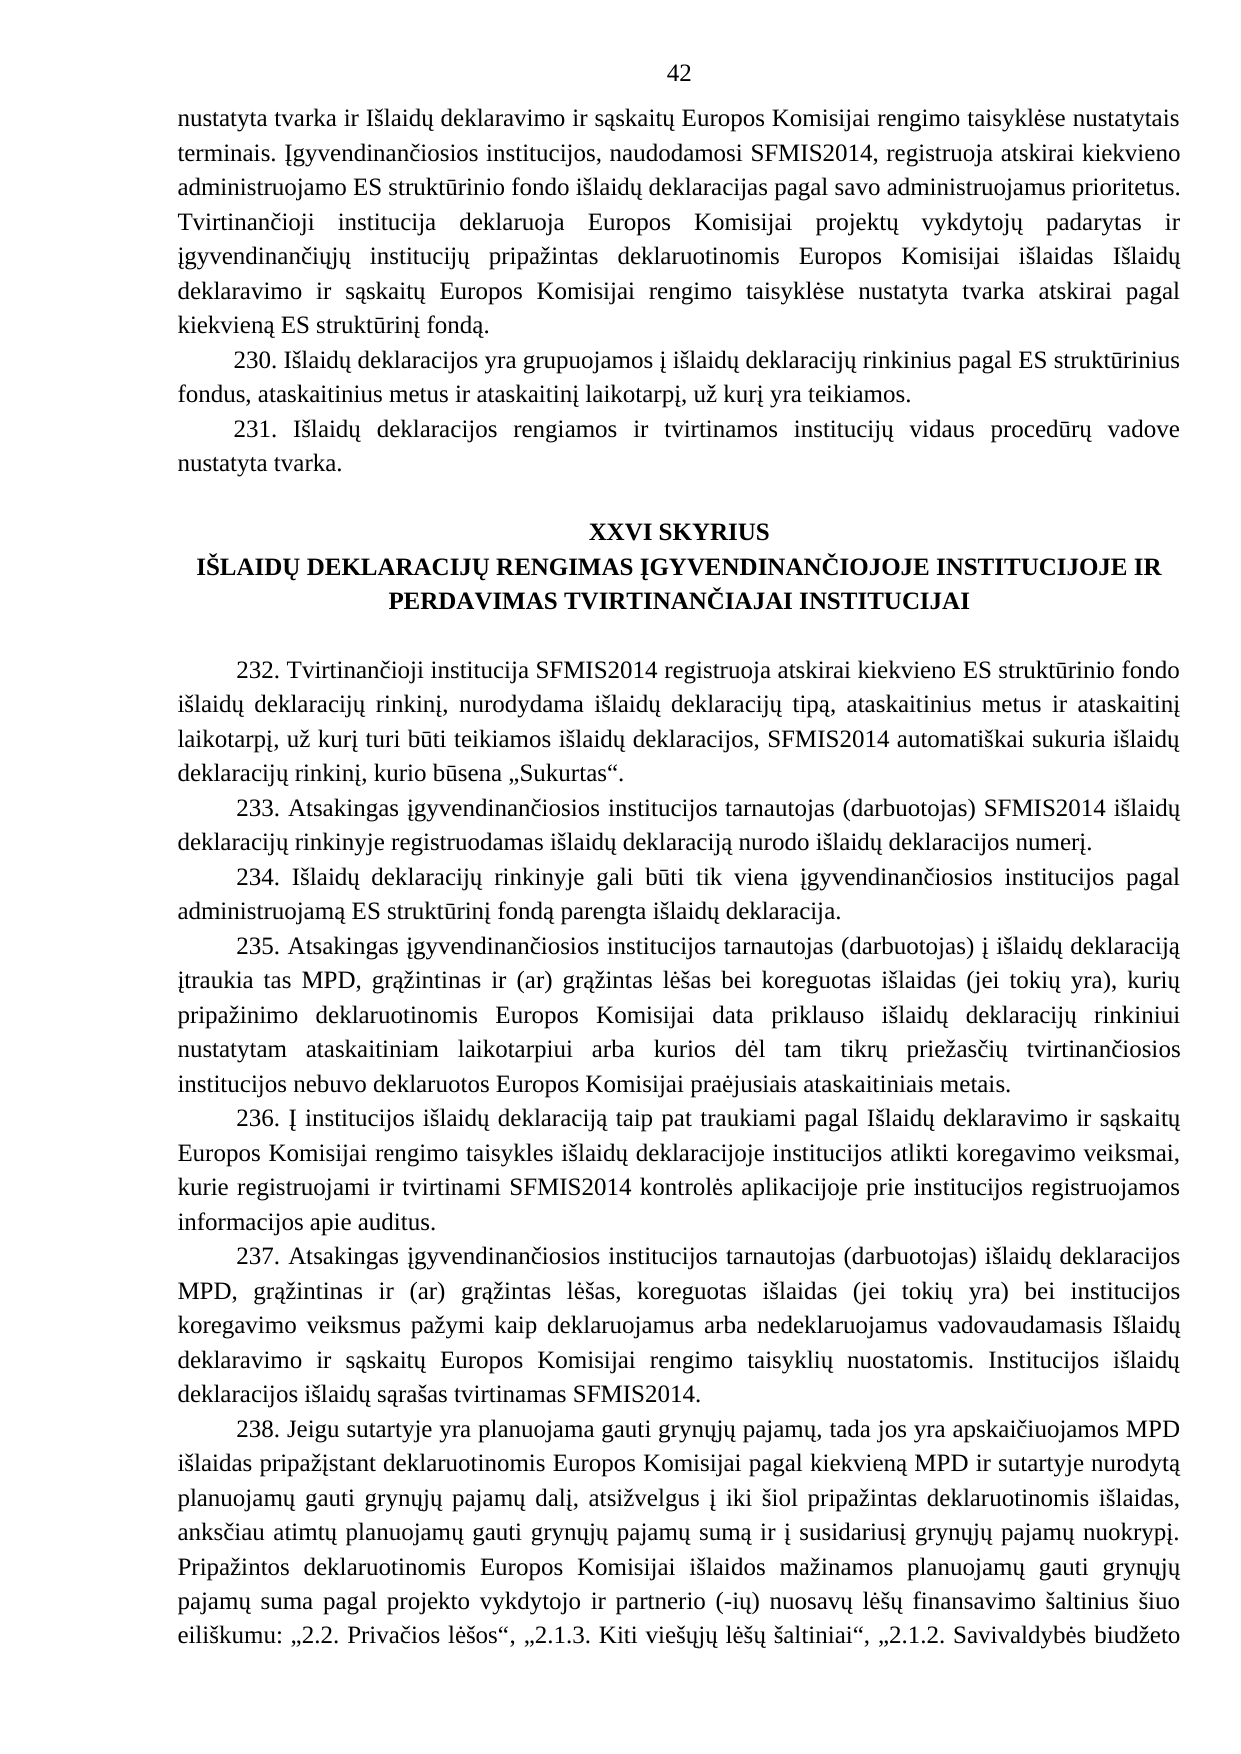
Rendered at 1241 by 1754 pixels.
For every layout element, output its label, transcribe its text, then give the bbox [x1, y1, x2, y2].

text IŠLAIDŲ DEKLARACIJŲ RENGIMAS ĮGYVENDINANČIOJOJE INSTITUCIJOJE IR PERDAVIMAS TVIRTINANČIAJAI INSTITUCIJAI [177, 552, 1181, 615]
text 232. Tvirtinančioji institucija SFMIS2014 registruoja atskirai kiekvieno ES struktūrinio fondo išlaidų deklaracijų rinkinį, nurodydama išlaidų deklaracijų tipą, ataskaitinius metus ir ataskaitinį laikotarpį, už kurį turi būti teikiamos išlaidų deklaracijos, SFMIS2014 automatiškai sukuria išlaidų deklaracijų rinkinį, kurio būsena „Sukurtas“. [177, 655, 1181, 787]
text 234. Išlaidų deklaracijų rinkinyje gali būti tik viena įgyvendinančiosios institucijos pagal administruojamą ES struktūrinį fondą parengta išlaidų deklaracija. [177, 862, 1181, 925]
text 236. Į institucijos išlaidų deklaraciją taip pat traukiami pagal Išlaidų deklaravimo ir sąskaitų Europos Komisijai rengimo taisykles išlaidų deklaracijoje institucijos atlikti koregavimo veiksmai, kurie registruojami ir tvirtinami SFMIS2014 kontrolės aplikacijoje prie institucijos registruojamos informacijos apie auditus. [177, 1103, 1181, 1236]
text 230. Išlaidų deklaracijos yra grupuojamos į išlaidų deklaracijų rinkinius pagal ES struktūrinius fondus, ataskaitinius metus ir ataskaitinį laikotarpį, už kurį yra teikiamos. [177, 345, 1181, 408]
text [177, 1414, 1181, 1649]
text XXVI SKYRIUS [177, 517, 1181, 546]
text 237. Atsakingas įgyvendinančiosios institucijos tarnautojas (darbuotojas) išlaidų deklaracijos MPD, grąžintinas ir (ar) grąžintas lėšas, koreguotas išlaidas (jei tokių yra) bei institucijos koregavimo veiksmus pažymi kaip deklaruojamus arba nedeklaruojamus vadovaudamasis Išlaidų deklaravimo ir sąskaitų Europos Komisijai rengimo taisyklių nuostatomis. Institucijos išlaidų deklaracijos išlaidų sąrašas tvirtinamas SFMIS2014. [177, 1241, 1181, 1408]
text 235. Atsakingas įgyvendinančiosios institucijos tarnautojas (darbuotojas) į išlaidų deklaraciją įtraukia tas MPD, grąžintinas ir (ar) grąžintas lėšas bei koreguotas išlaidas (jei tokių yra), kurių pripažinimo deklaruotinomis Europos Komisijai data priklauso išlaidų deklaracijų rinkiniui nustatytam ataskaitiniam laikotarpiui arba kurios dėl tam tikrų priežasčių tvirtinančiosios institucijos nebuvo deklaruotos Europos Komisijai praėjusiais ataskaitiniais metais. [177, 931, 1181, 1098]
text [177, 103, 1181, 339]
text 231. Išlaidų deklaracijos rengiamos ir tvirtinamos institucijų vidaus procedūrų vadove nustatyta tvarka. [177, 414, 1181, 477]
text 233. Atsakingas įgyvendinančiosios institucijos tarnautojas (darbuotojas) SFMIS2014 išlaidų deklaracijų rinkinyje registruodamas išlaidų deklaraciją nurodo išlaidų deklaracijos numerį. [177, 793, 1181, 856]
